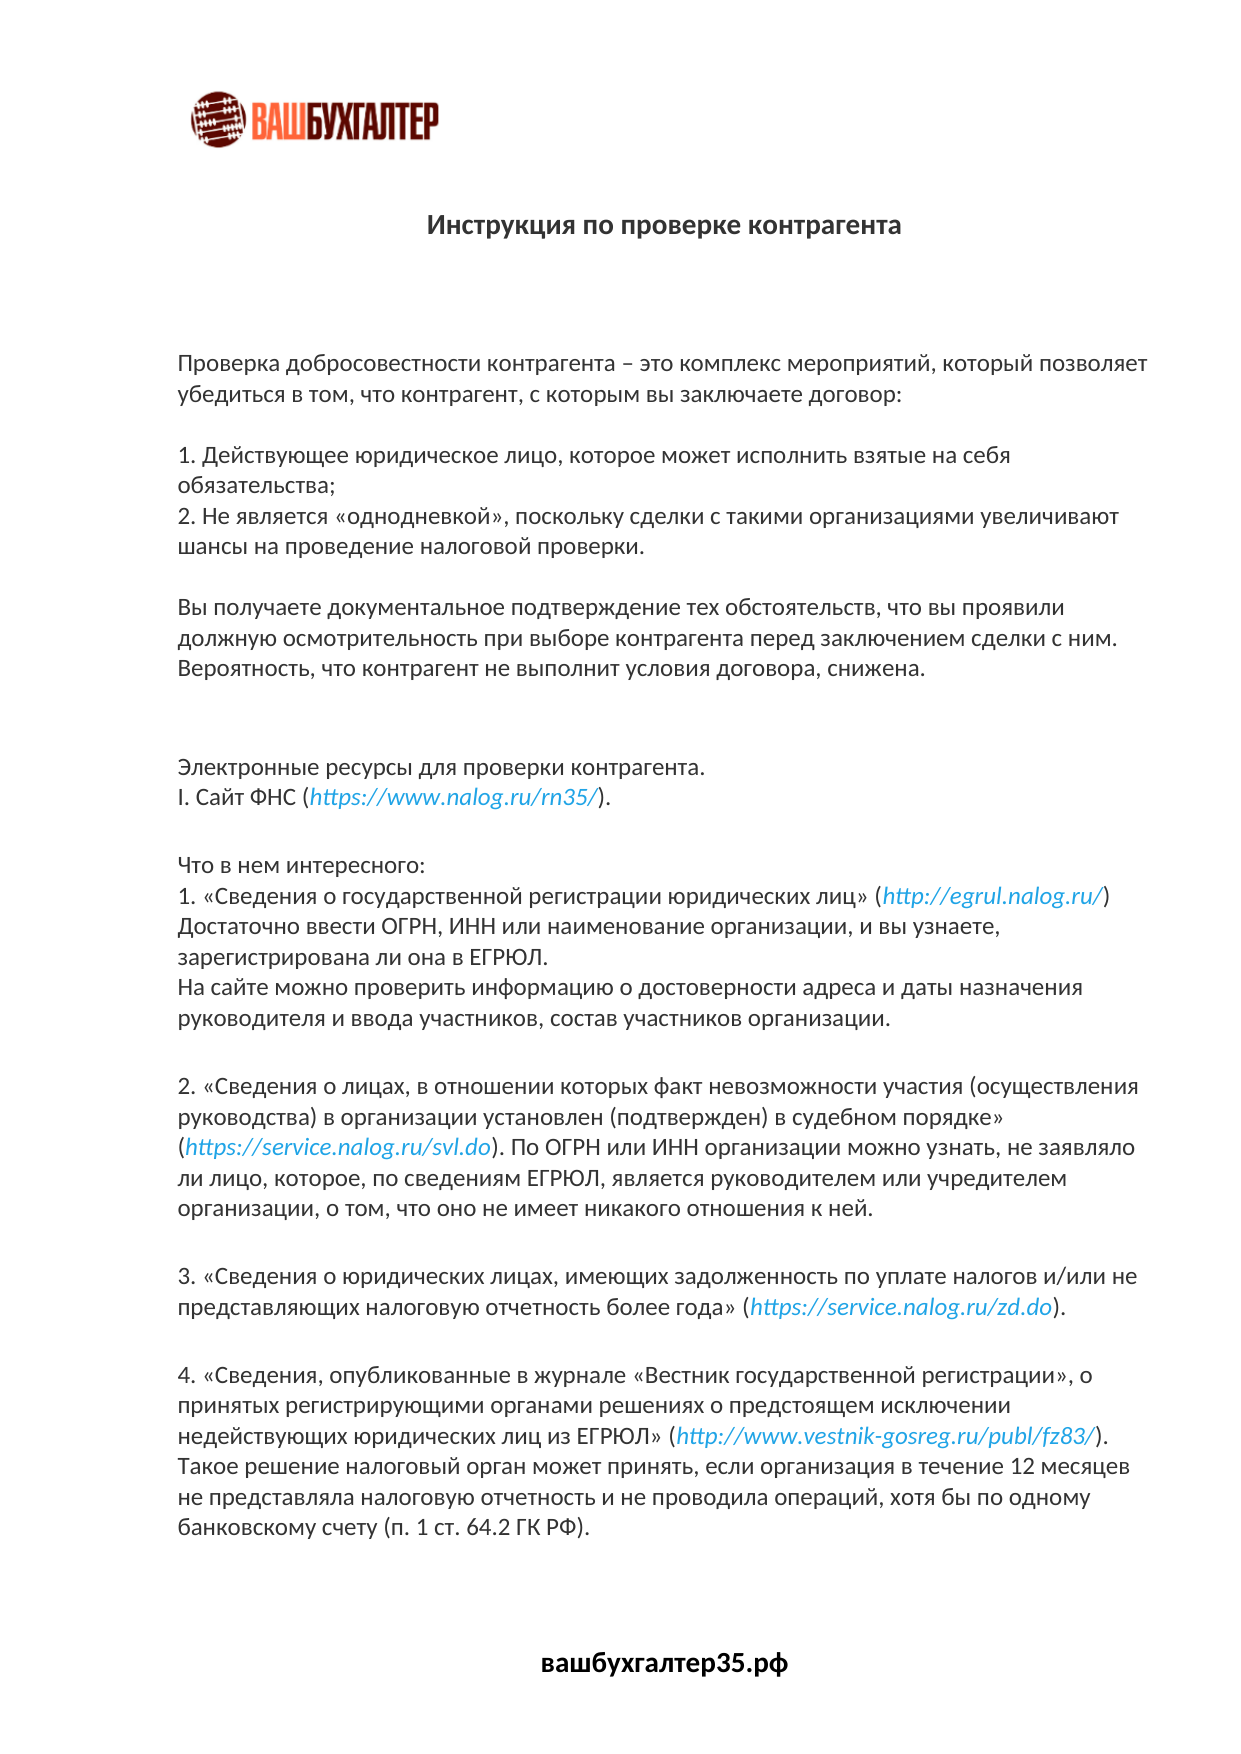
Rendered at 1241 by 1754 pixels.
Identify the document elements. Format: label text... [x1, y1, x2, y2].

text 2. «Сведения о лицах, в отношении которых факт невозможности участия (осуществления руководства) в организации установлен (подтвержден) в судебном порядке» (https://service.nalog.ru/svl.do). По ОГРН или ИНН организации можно узнать, не заявляло ли лицо, которое, по сведениям ЕГРЮЛ, является руководителем или учредителем организации, о том, что оно не имеет никакого отношения к ней. [177, 1070, 1152, 1223]
text 3. «Сведения о юридических лицах, имеющих задолженность по уплате налогов и/или не представляющих налоговую отчетность более года» (https://service.nalog.ru/zd.do). [177, 1260, 1152, 1321]
picture [177, 73, 461, 164]
text Проверка добросовестности контрагента – это комплекс мероприятий, который позволяет убедиться в том, что контрагент, с которым вы заключаете договор: [177, 347, 1152, 408]
text Инструкция по проверке контрагента [177, 206, 1152, 242]
text Электронные ресурсы для проверки контрагента. I. Сайт ФНС (https://www.nalog.ru/rn35/). [177, 751, 1152, 812]
text 1. Действующее юридическое лицо, которое может исполнить взятые на себя обязательства; 2. Не является «однодневкой», поскольку сделки с такими организациями увеличивают шансы на проведение налоговой проверки. [177, 408, 1152, 561]
text Вы получаете документальное подтверждение тех обстоятельств, что вы проявили должную осмотрительность при выборе контрагента перед заключением сделки с ним. Вероятность, что контрагент не выполнит условия договора, снижена. [177, 561, 1152, 683]
text Что в нем интересного: 1. «Сведения о государственной регистрации юридических лиц» (http://egrul.nalog.ru/) Достаточно ввести ОГРН, ИНН или наименование организации, и вы узнаете, зарегистрирована ли она в ЕГРЮЛ. На сайте можно проверить информацию о достоверности адреса и даты назначения руководителя и ввода участников, состав участников организации. [177, 849, 1152, 1033]
